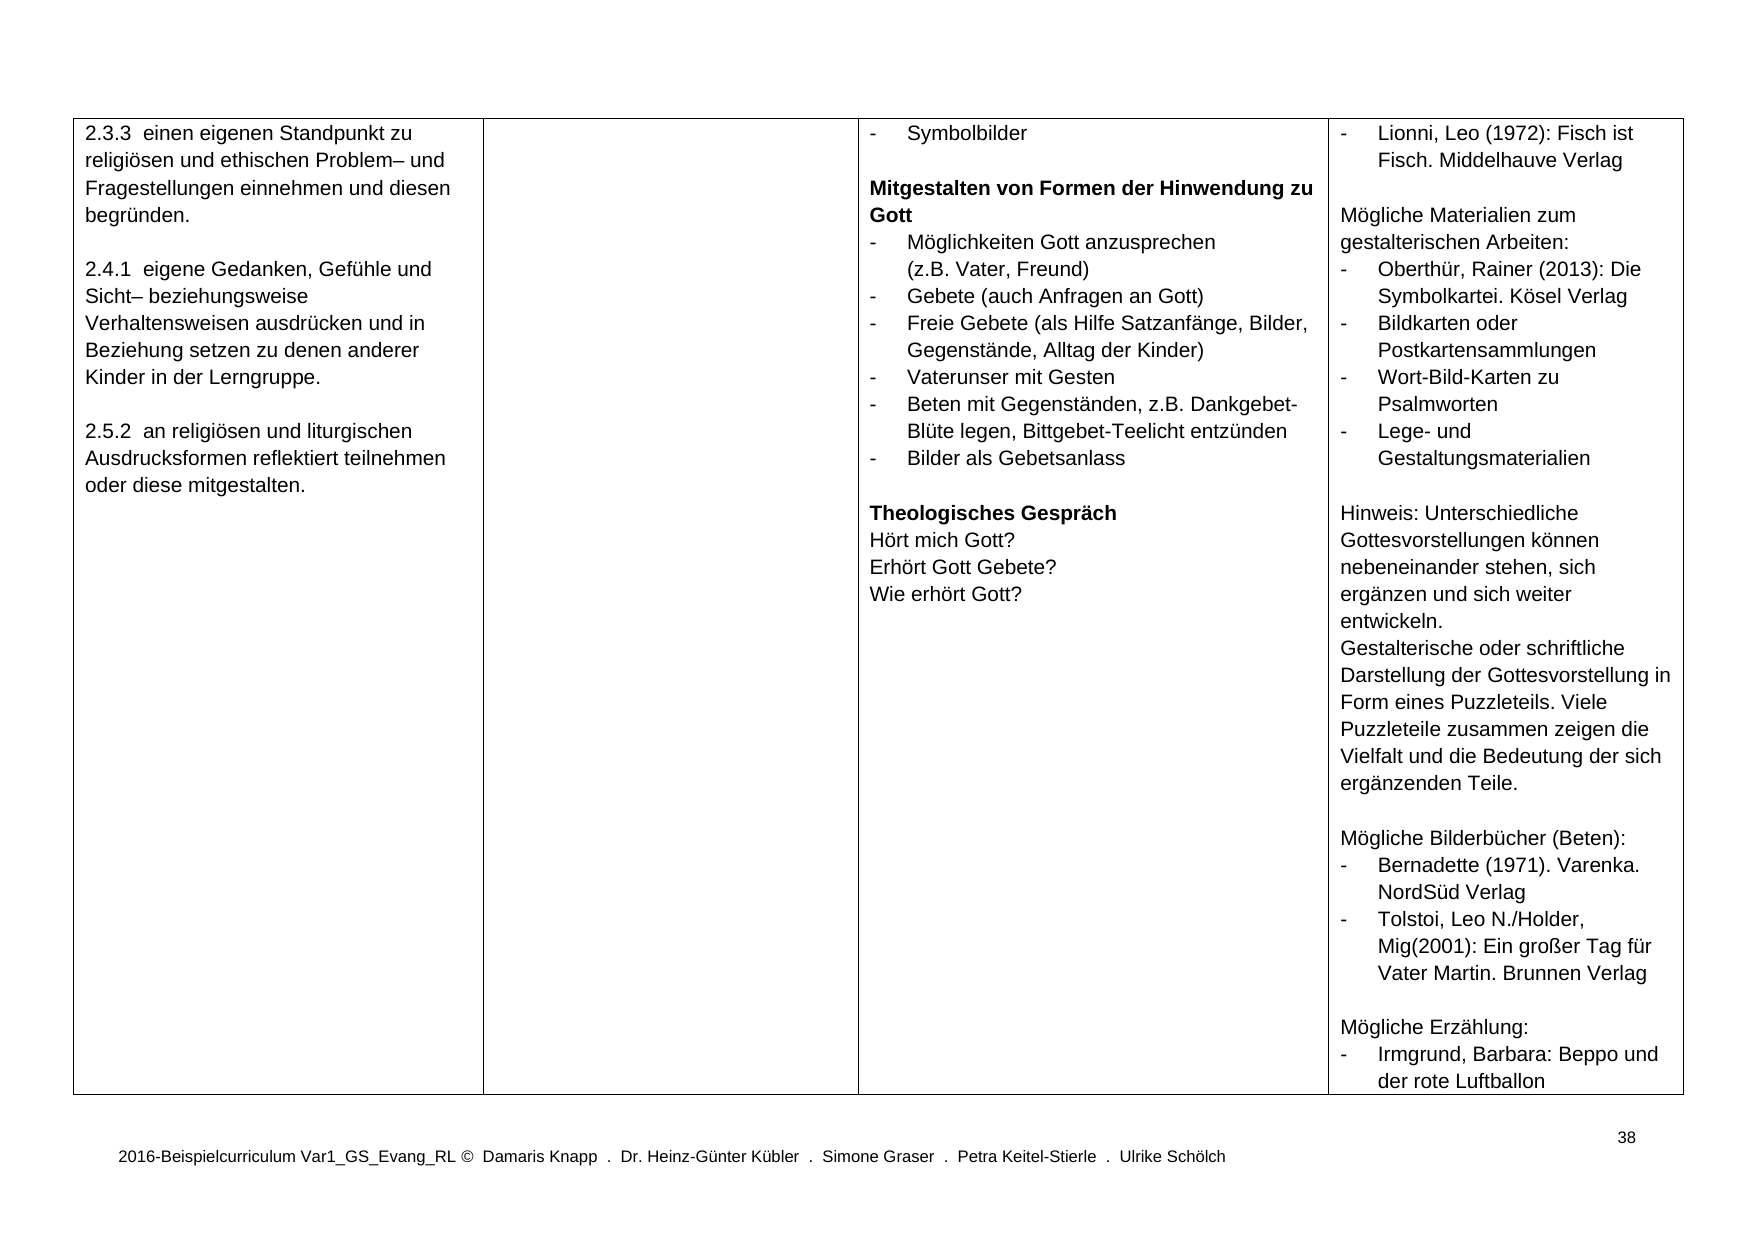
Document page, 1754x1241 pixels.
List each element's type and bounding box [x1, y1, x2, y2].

table_cell [1329, 119, 1683, 1094]
table_cell [74, 119, 483, 1094]
table_cell [484, 119, 858, 1094]
table_cell [859, 119, 1328, 1094]
